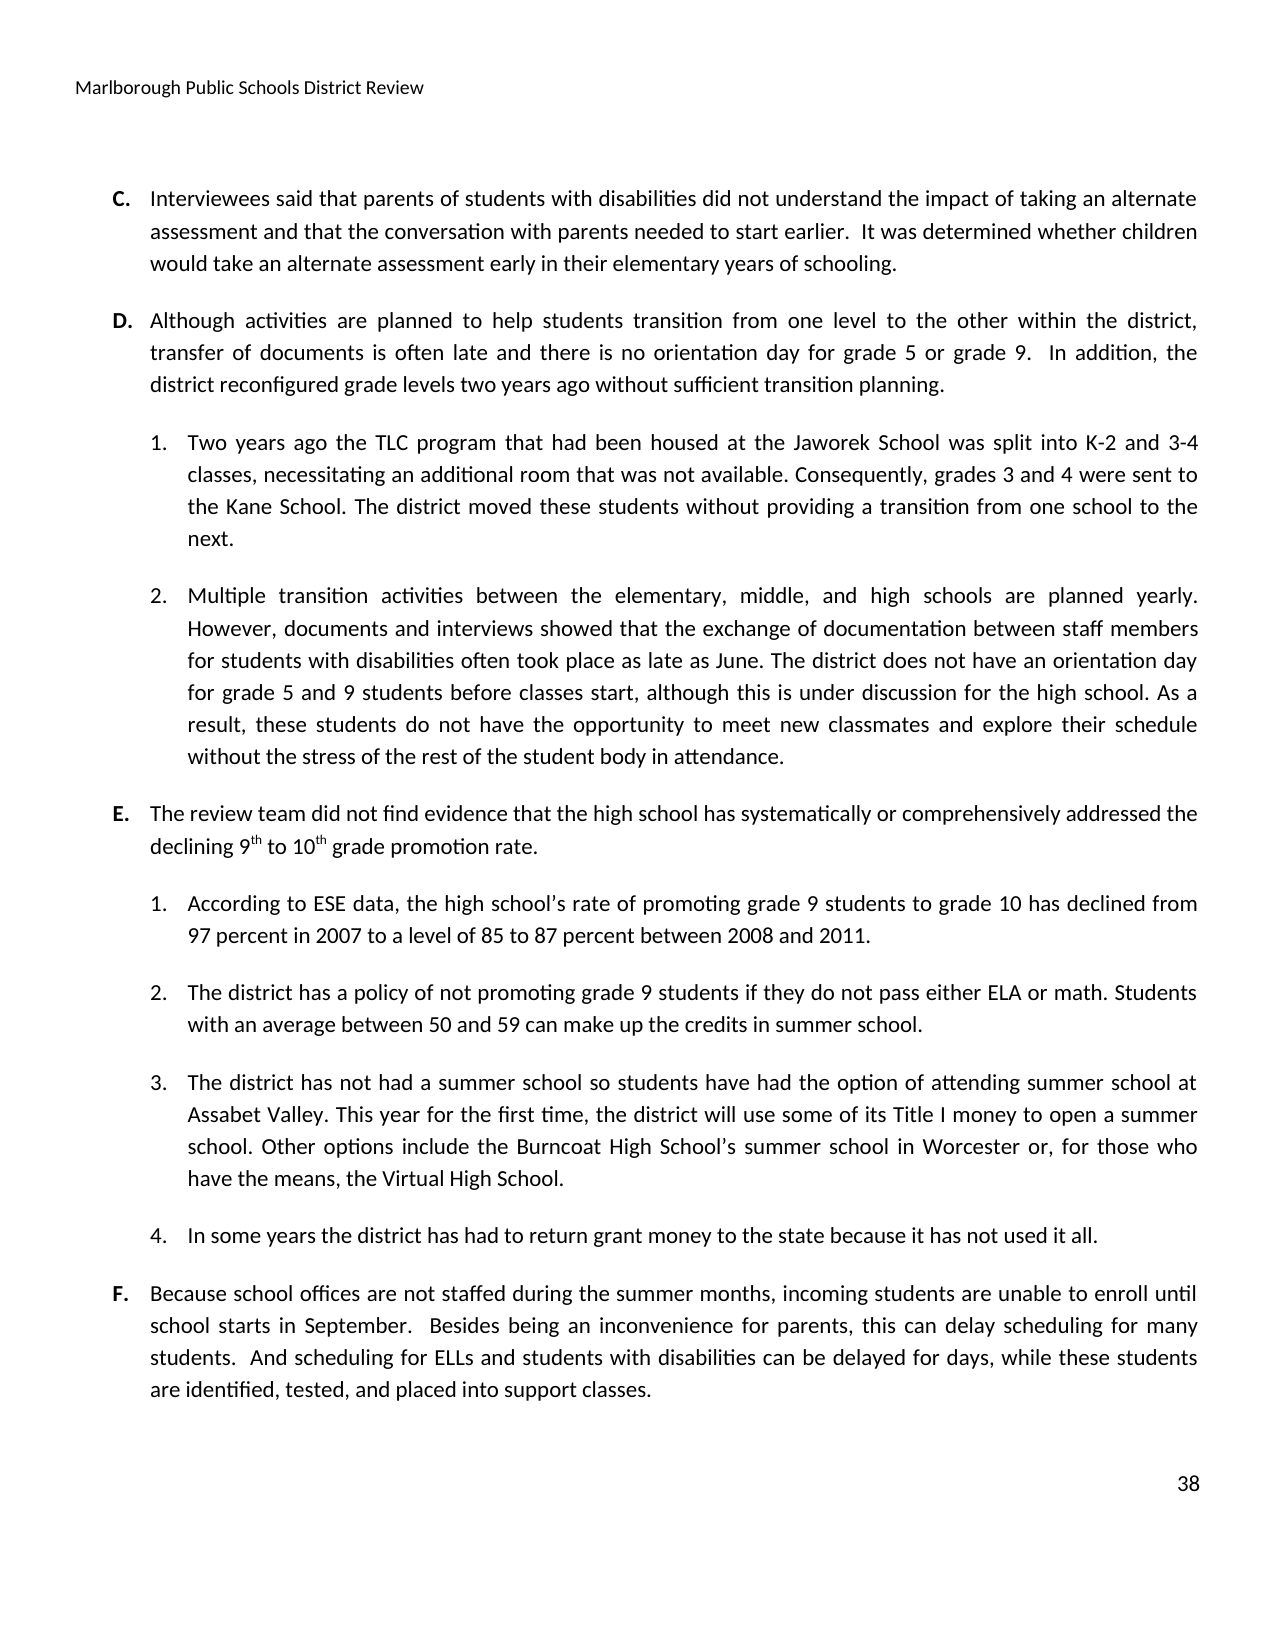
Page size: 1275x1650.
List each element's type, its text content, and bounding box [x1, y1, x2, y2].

text 3. The district has not had a summer school so students have had the option of attending summer school at Assabet Valley. This year for the first time, the district will use some of its Title I money to open a summer school. Other options include the Burncoat High School’s summer school in Worcester or, for those who have the means, the Virtual High School. [75, 1068, 1200, 1192]
text 2. Multiple transition activities between the elementary, middle, and high schools are planned yearly. However, documents and interviews showed that the exchange of documentation between staff members for students with disabilities often took place as late as June. The district does not have an orientation day for grade 5 and 9 students before classes start, although this is under discussion for the high school. As a result, these students do not have the opportunity to meet new classmates and explore their schedule without the stress of the rest of the student body in attendance. [75, 581, 1200, 770]
text F. Because school offices are not staffed during the summer months, incoming students are unable to enroll until school starts in September. Besides being an inconvenience for parents, this can delay scheduling for many students. And scheduling for ELLs and students with disabilities can be delayed for days, while these students are identified, tested, and placed into support classes. [75, 1279, 1200, 1403]
text 1. Two years ago the TLC program that had been housed at the Jaworek School was split into K-2 and 3-4 classes, necessitating an additional room that was not available. Consequently, grades 3 and 4 were sent to the Kane School. The district moved these students without providing a transition from one school to the next. [75, 428, 1200, 552]
text C. Interviewees said that parents of students with disabilities did not understand the impact of taking an alternate assessment and that the conversation with parents needed to start earlier. It was determined whether children would take an alternate assessment early in their elementary years of schooling. [75, 184, 1200, 277]
text 2. The district has a policy of not promoting grade 9 students if they do not pass either ELA or math. Students with an average between 50 and 59 can make up the credits in summer school. [75, 978, 1200, 1038]
text D. Although activities are planned to help students transition from one level to the other within the district, transfer of documents is often late and there is no orientation day for grade 5 or grade 9. In addition, the district reconfigured grade levels two years ago without sufficient transition planning. [75, 306, 1200, 398]
text 4. In some years the district has had to return grant money to the state because it has not used it all. [75, 1221, 1200, 1249]
text 1. According to ESE data, the high school’s rate of promoting grade 9 students to grade 10 has declined from 97 percent in 2007 to a level of 85 to 87 percent between 2008 and 2011. [75, 889, 1200, 949]
text E. The review team did not find evidence that the high school has systematically or comprehensively addressed the declining 9th to 10th grade promotion rate. [75, 799, 1200, 860]
